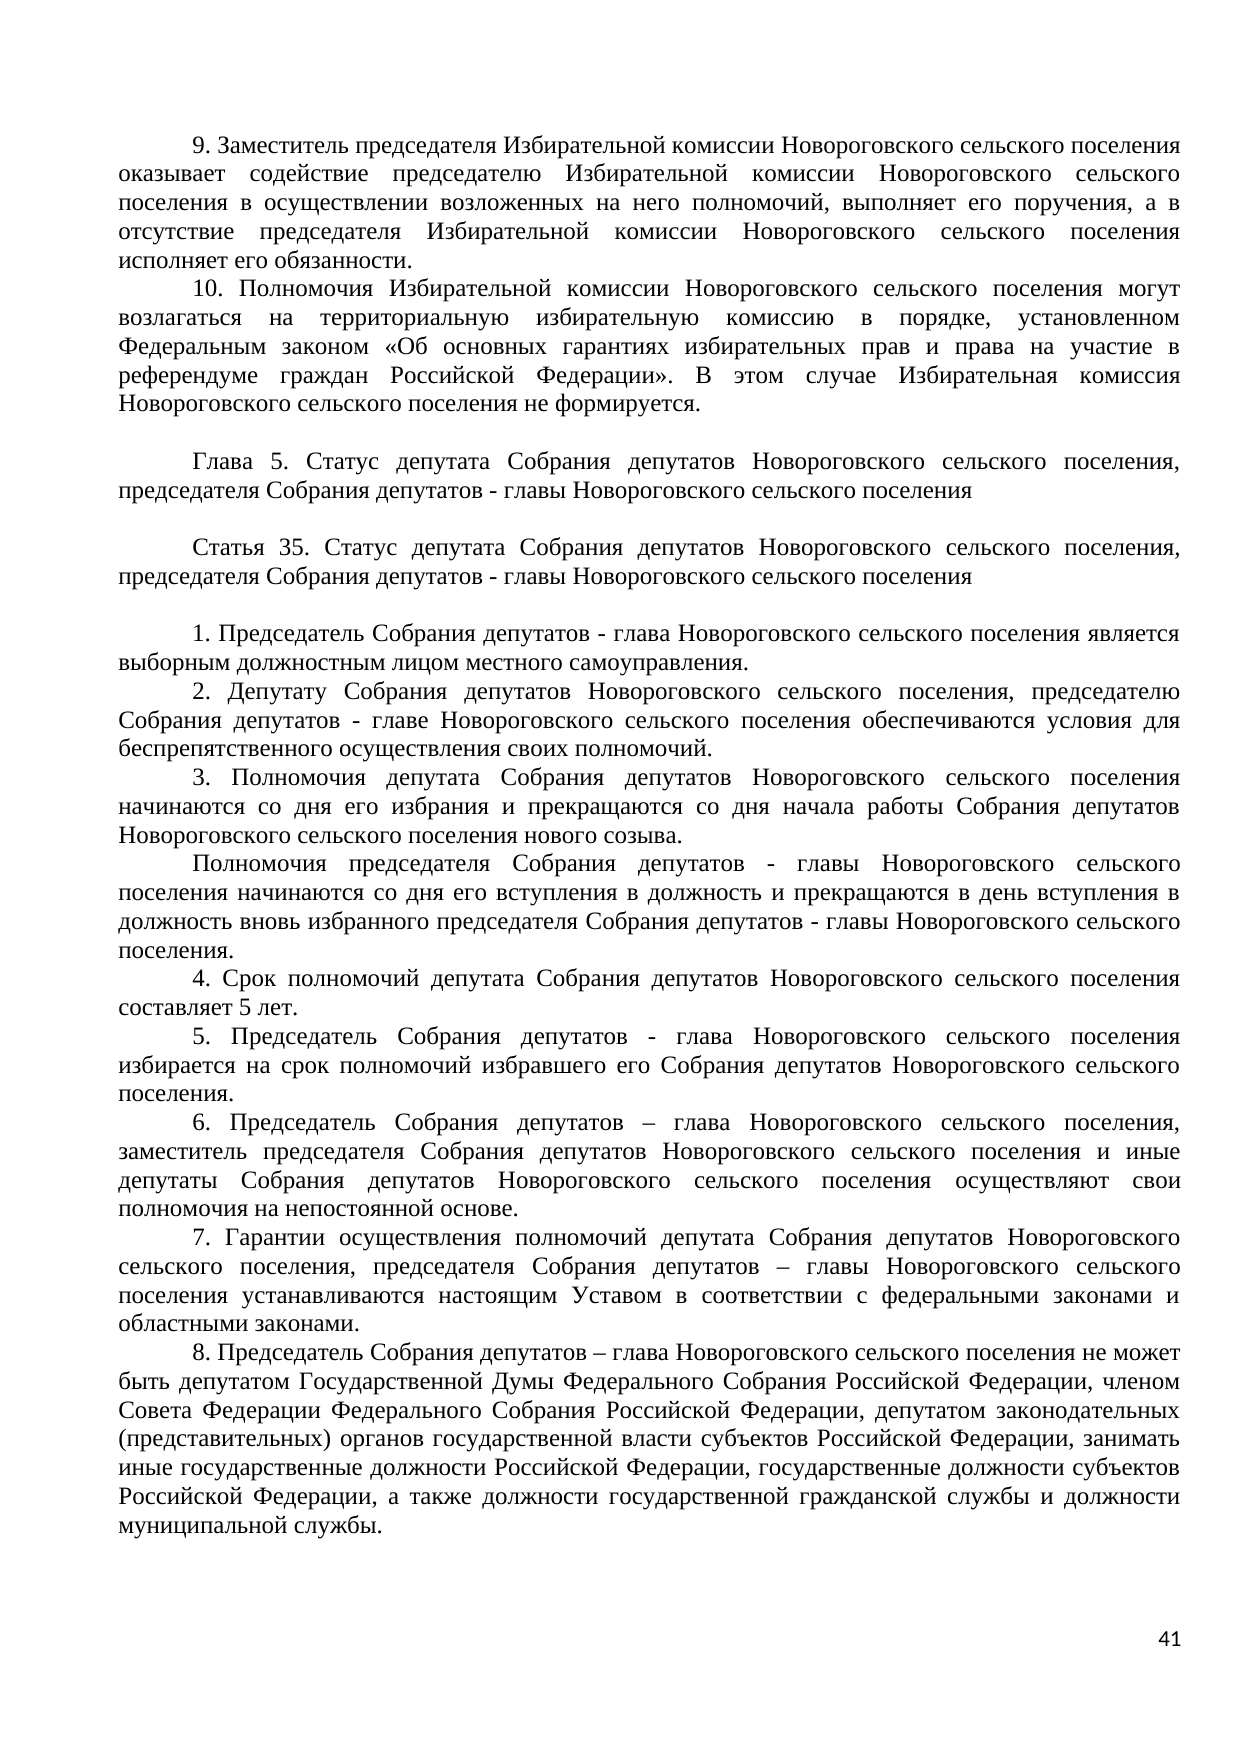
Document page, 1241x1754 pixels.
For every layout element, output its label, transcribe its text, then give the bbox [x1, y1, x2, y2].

text 9. Заместитель председателя Избирательной комиссии Новороговского сельского поселения оказывает содействие председателю Избирательной комиссии Новороговского сельского поселения в осуществлении возложенных на него полномочий, выполняет его поручения, а в отсутствие председателя Избирательной комиссии Новороговского сельского поселения исполняет его обязанности. [118, 130, 1181, 273]
text Статья 35. Статус депутата Собрания депутатов Новороговского сельского поселения, председателя Собрания депутатов - главы Новороговского сельского поселения [118, 532, 1181, 590]
text 7. Гарантии осуществления полномочий депутата Собрания депутатов Новороговского сельского поселения, председателя Собрания депутатов – главы Новороговского сельского поселения устанавливаются настоящим Уставом в соответствии с федеральными законами и областными законами. [118, 1222, 1181, 1337]
text 6. Председатель Собрания депутатов – глава Новороговского сельского поселения, заместитель председателя Собрания депутатов Новороговского сельского поселения и иные депутаты Собрания депутатов Новороговского сельского поселения осуществляют свои полномочия на непостоянной основе. [118, 1107, 1181, 1222]
text 5. Председатель Собрания депутатов - глава Новороговского сельского поселения избирается на срок полномочий избравшего его Собрания депутатов Новороговского сельского поселения. [118, 1021, 1181, 1107]
text Полномочия председателя Собрания депутатов - главы Новороговского сельского поселения начинаются со дня его вступления в должность и прекращаются в день вступления в должность вновь избранного председателя Собрания депутатов - главы Новороговского сельского поселения. [118, 848, 1181, 963]
text Глава 5. Статус депутата Собрания депутатов Новороговского сельского поселения, председателя Собрания депутатов - главы Новороговского сельского поселения [118, 446, 1181, 503]
text 4. Срок полномочий депутата Собрания депутатов Новороговского сельского поселения составляет 5 лет. [118, 963, 1181, 1021]
text 10. Полномочия Избирательной комиссии Новороговского сельского поселения могут возлагаться на территориальную избирательную комиссию в порядке, установленном Федеральным законом «Об основных гарантиях избирательных прав и права на участие в референдуме граждан Российской Федерации». В этом случае Избирательная комиссия Новороговского сельского поселения не формируется. [118, 273, 1181, 417]
text 1. Председатель Собрания депутатов - глава Новороговского сельского поселения является выборным должностным лицом местного самоуправления. [118, 618, 1181, 676]
text 2. Депутату Собрания депутатов Новороговского сельского поселения, председателю Собрания депутатов - главе Новороговского сельского поселения обеспечиваются условия для беспрепятственного осуществления своих полномочий. [118, 676, 1181, 762]
text 3. Полномочия депутата Собрания депутатов Новороговского сельского поселения начинаются со дня его избрания и прекращаются со дня начала работы Собрания депутатов Новороговского сельского поселения нового созыва. [118, 762, 1181, 848]
text 8. Председатель Собрания депутатов – глава Новороговского сельского поселения не может быть депутатом Государственной Думы Федерального Собрания Российской Федерации, членом Совета Федерации Федерального Собрания Российской Федерации, депутатом законодательных (представительных) органов государственной власти субъектов Российской Федерации, занимать иные государственные должности Российской Федерации, государственные должности субъектов Российской Федерации, а также должности государственной гражданской службы и должности муниципальной службы. [118, 1337, 1181, 1538]
